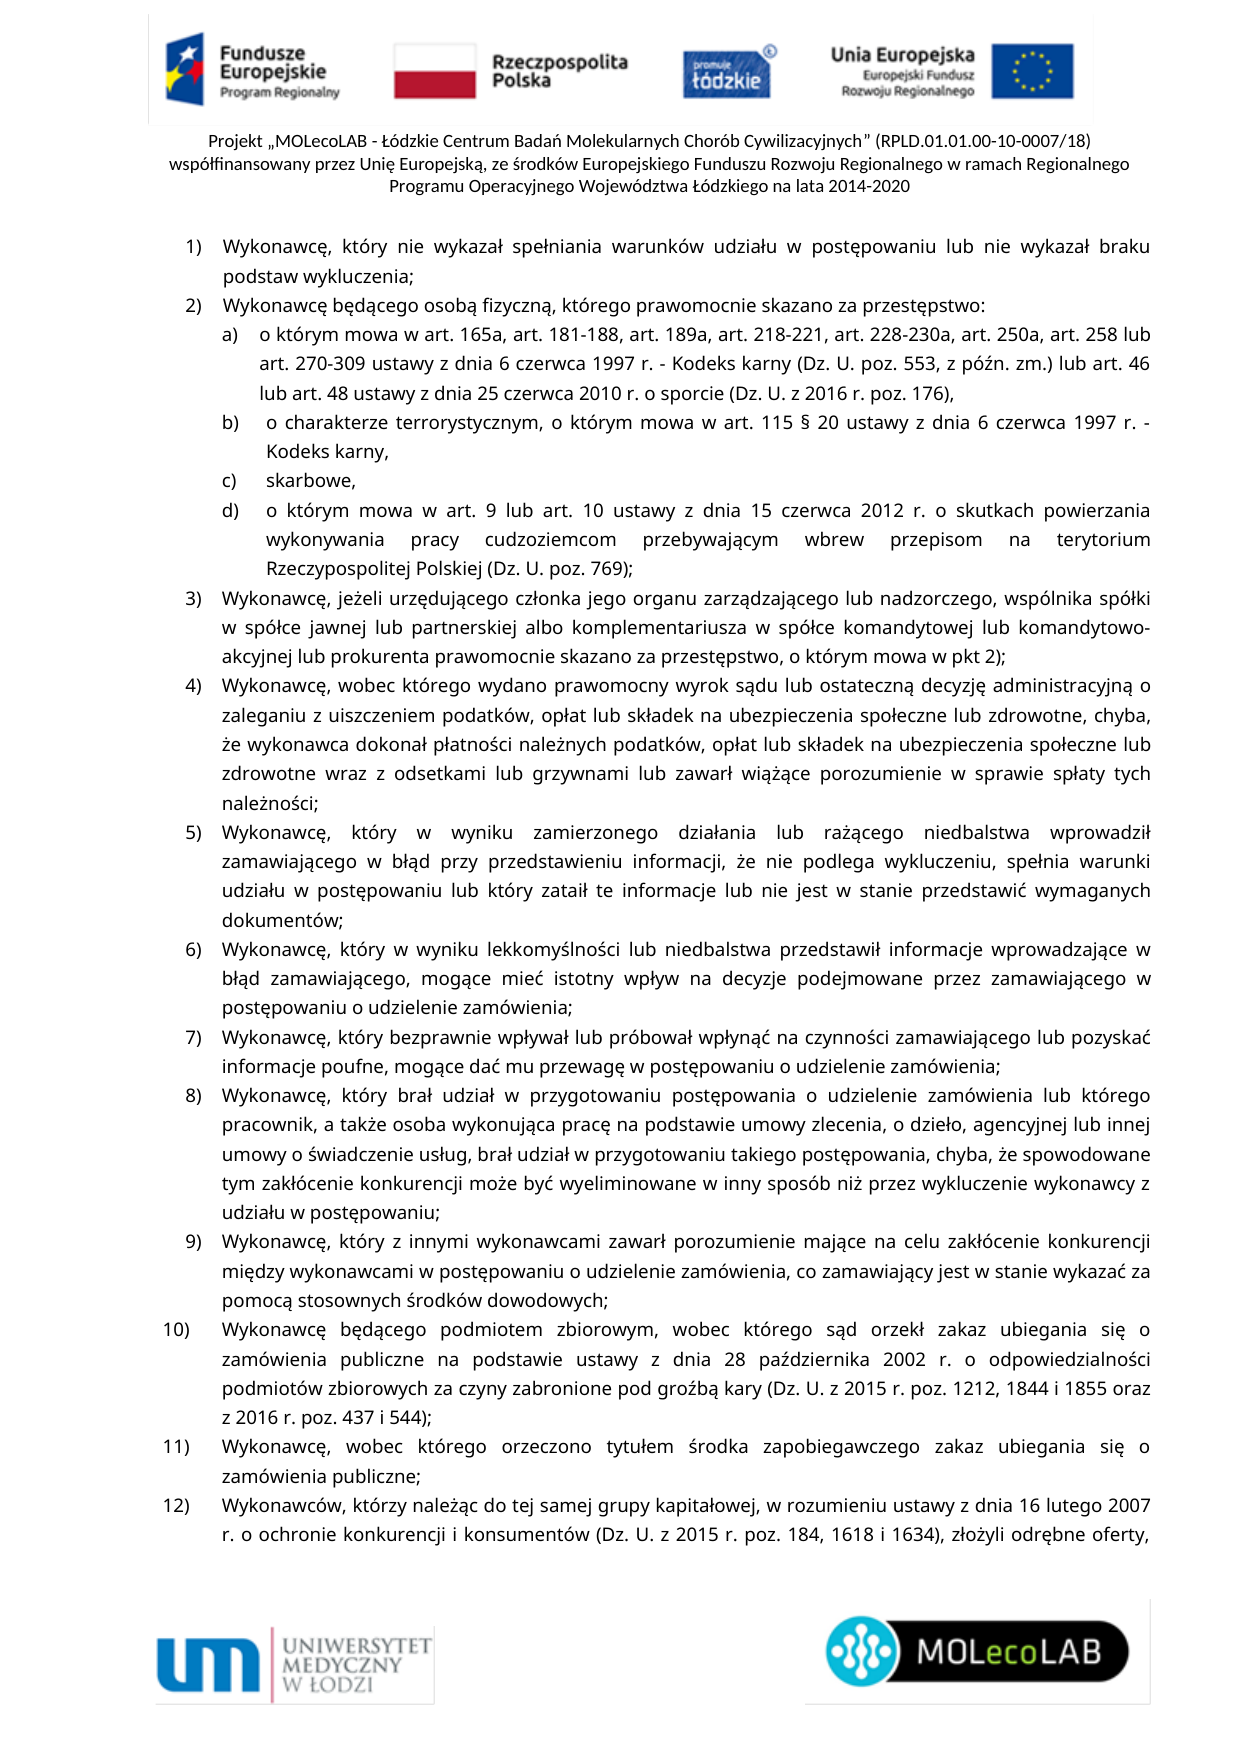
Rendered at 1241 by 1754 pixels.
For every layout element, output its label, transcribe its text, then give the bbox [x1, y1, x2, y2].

list Wykonawcę będącego osobą fizyczną, którego prawomocnie skazano za przestępstwo: [185, 292, 1152, 318]
list Wykonawcę będącego podmiotem zbiorowym, wobec którego sąd orzekł zakaz ubiegania się o zamówienia publiczne na podstawie ustawy z dnia 28 października 2002 r. o odpowiedzialności podmiotów zbiorowych za czyny zabronione pod groźbą kary (Dz. U. z 2015 r. poz. 1212, 1844 i 1855 oraz z 2016 r. poz. 437 i 544); [162, 1317, 1152, 1430]
list Wykonawcę, który w wyniku zamierzonego działania lub rażącego niedbalstwa wprowadził zamawiającego w błąd przy przedstawieniu informacji, że nie podlega wykluczeniu, spełnia warunki udziału w postępowaniu lub który zataił te informacje lub nie jest w stanie przedstawić wymaganych dokumentów; [185, 819, 1152, 932]
list Wykonawcę, jeżeli urzędującego członka jego organu zarządzającego lub nadzorczego, wspólnika spółki w spółce jawnej lub partnerskiej albo komplementariusza w spółce komandytowej lub komandytowo-akcyjnej lub prokurenta prawomocnie skazano za przestępstwo, o którym mowa w pkt 2); [185, 585, 1152, 669]
picture [147, 14, 1095, 129]
list Wykonawcę, wobec którego orzeczono tytułem środka zapobiegawczego zakaz ubiegania się o zamówienia publiczne; [162, 1434, 1152, 1488]
list skarbowe, [222, 468, 1152, 493]
picture [155, 1626, 436, 1706]
list Wykonawcę, wobec którego wydano prawomocny wyrok sądu lub ostateczną decyzję administracyjną o zaleganiu z uiszczeniem podatków, opłat lub składek na ubezpieczenia społeczne lub zdrowotne, chyba, że wykonawca dokonał płatności należnych podatków, opłat lub składek na ubezpieczenia społeczne lub zdrowotne wraz z odsetkami lub grzywnami lub zawarł wiążące porozumienie w sprawie spłaty tych należności; [185, 673, 1152, 815]
list Wykonawcę, który z innymi wykonawcami zawarł porozumienie mające na celu zakłócenie konkurencji między wykonawcami w postępowaniu o udzielenie zamówienia, co zamawiający jest w stanie wykazać za pomocą stosownych środków dowodowych; [185, 1229, 1152, 1313]
list o którym mowa w art. 165a, art. 181-188, art. 189a, art. 218-221, art. 228-230a, art. 250a, art. 258 lub art. 270-309 ustawy z dnia 6 czerwca 1997 r. - Kodeks karny (Dz. U. poz. 553, z późn. zm.) lub art. 46 lub art. 48 ustawy z dnia 25 czerwca 2010 r. o sporcie (Dz. U. z 2016 r. poz. 176), [222, 321, 1152, 406]
list Wykonawcę, który nie wykazał spełniania warunków udziału w postępowaniu lub nie wykazał braku podstaw wykluczenia; [185, 234, 1152, 288]
list Wykonawcę, który w wyniku lekkomyślności lub niedbalstwa przedstawił informacje wprowadzające w błąd zamawiającego, mogące mieć istotny wpływ na decyzje podejmowane przez zamawiającego w postępowaniu o udzielenie zamówienia; [185, 936, 1152, 1020]
list o którym mowa w art. 9 lub art. 10 ustawy z dnia 15 czerwca 2012 r. o skutkach powierzania wykonywania pracy cudzoziemcom przebywającym wbrew przepisom na terytorium Rzeczypospolitej Polskiej (Dz. U. poz. 769); [222, 497, 1152, 581]
list Wykonawcę, który brał udział w przygotowaniu postępowania o udzielenie zamówienia lub którego pracownik, a także osoba wykonująca pracę na podstawie umowy zlecenia, o dzieło, agencyjnej lub innej umowy o świadczenie usług, brał udział w przygotowaniu takiego postępowania, chyba, że spowodowane tym zakłócenie konkurencji może być wyeliminowane w inny sposób niż przez wykluczenie wykonawcy z udziału w postępowaniu; [185, 1082, 1152, 1225]
picture [805, 1599, 1152, 1706]
list Wykonawcę, który bezprawnie wpływał lub próbował wpłynąć na czynności zamawiającego lub pozyskać informacje poufne, mogące dać mu przewagę w postępowaniu o udzielenie zamówienia; [185, 1024, 1152, 1079]
list o charakterze terrorystycznym, o którym mowa w art. 115 § 20 ustawy z dnia 6 czerwca 1997 r. - Kodeks karny, [222, 409, 1152, 464]
